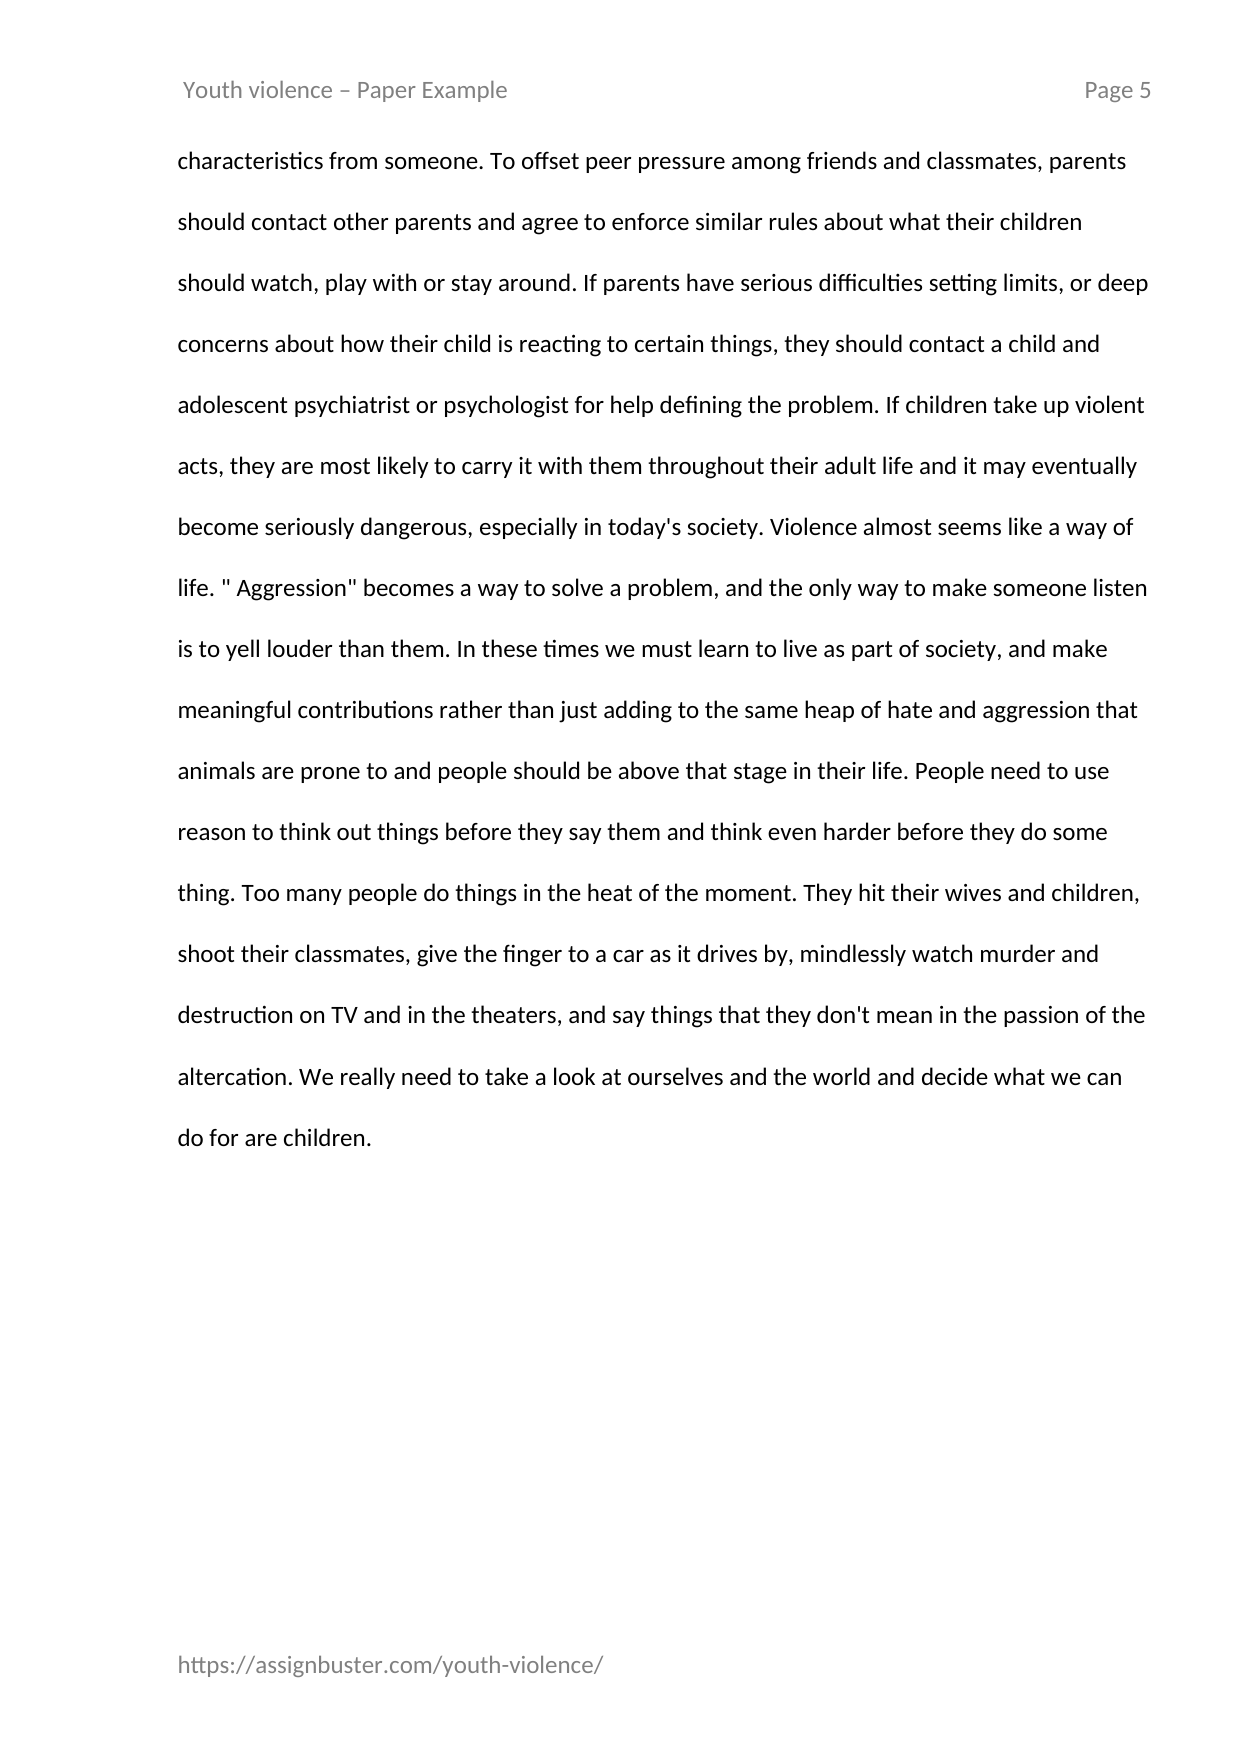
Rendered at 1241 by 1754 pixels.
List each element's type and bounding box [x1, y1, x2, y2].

text [177, 145, 1152, 1152]
